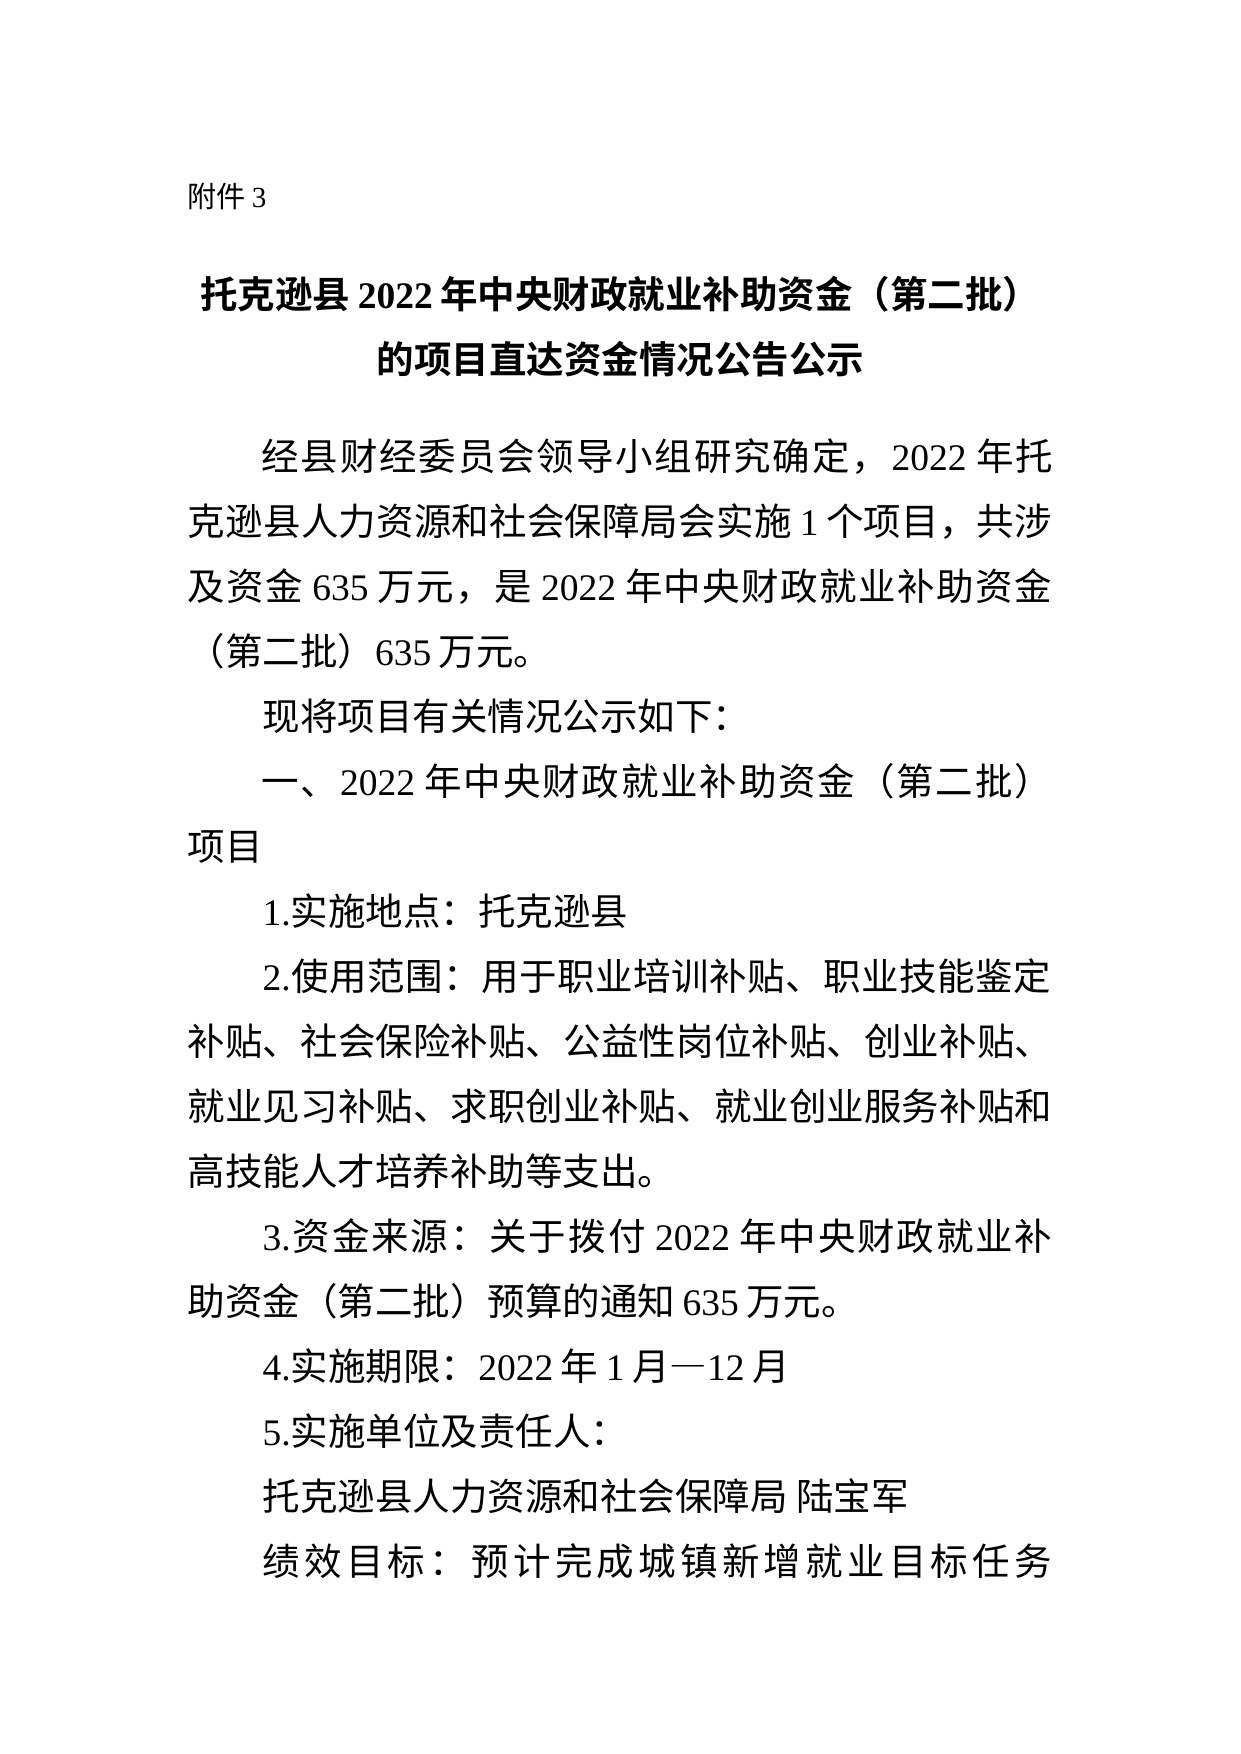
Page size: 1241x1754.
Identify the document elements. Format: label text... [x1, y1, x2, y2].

text 附件3 [187, 162, 1053, 227]
text 现将项目有关情况公示如下： [187, 682, 1053, 747]
text 5.实施单位及责任人： [187, 1397, 1053, 1462]
text 托克逊县2022年中央财政就业补助资金（第二批）的项目直达资金情况公告公示 [187, 259, 1053, 389]
text 4.实施期限：2022年1月—12月 [187, 1332, 1053, 1397]
text 1.实施地点：托克逊县 [187, 877, 1053, 942]
text 2.使用范围：用于职业培训补贴、职业技能鉴定补贴、社会保险补贴、公益性岗位补贴、创业补贴、就业见习补贴、求职创业补贴、就业创业服务补贴和高技能人才培养补助等支出。 [187, 942, 1053, 1202]
text 3.资金来源：关于拨付2022年中央财政就业补助资金（第二批）预算的通知635万元。 [187, 1202, 1053, 1332]
text 托克逊县人力资源和社会保障局 陆宝军 [187, 1462, 1053, 1527]
text 一、2022年中央财政就业补助资金（第二批）项目 [187, 747, 1053, 877]
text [187, 1527, 1053, 1592]
text 经县财经委员会领导小组研究确定，2022年托克逊县人力资源和社会保障局会实施1个项目，共涉及资金635万元，是2022年中央财政就业补助资金（第二批）635万元。 [187, 422, 1053, 682]
